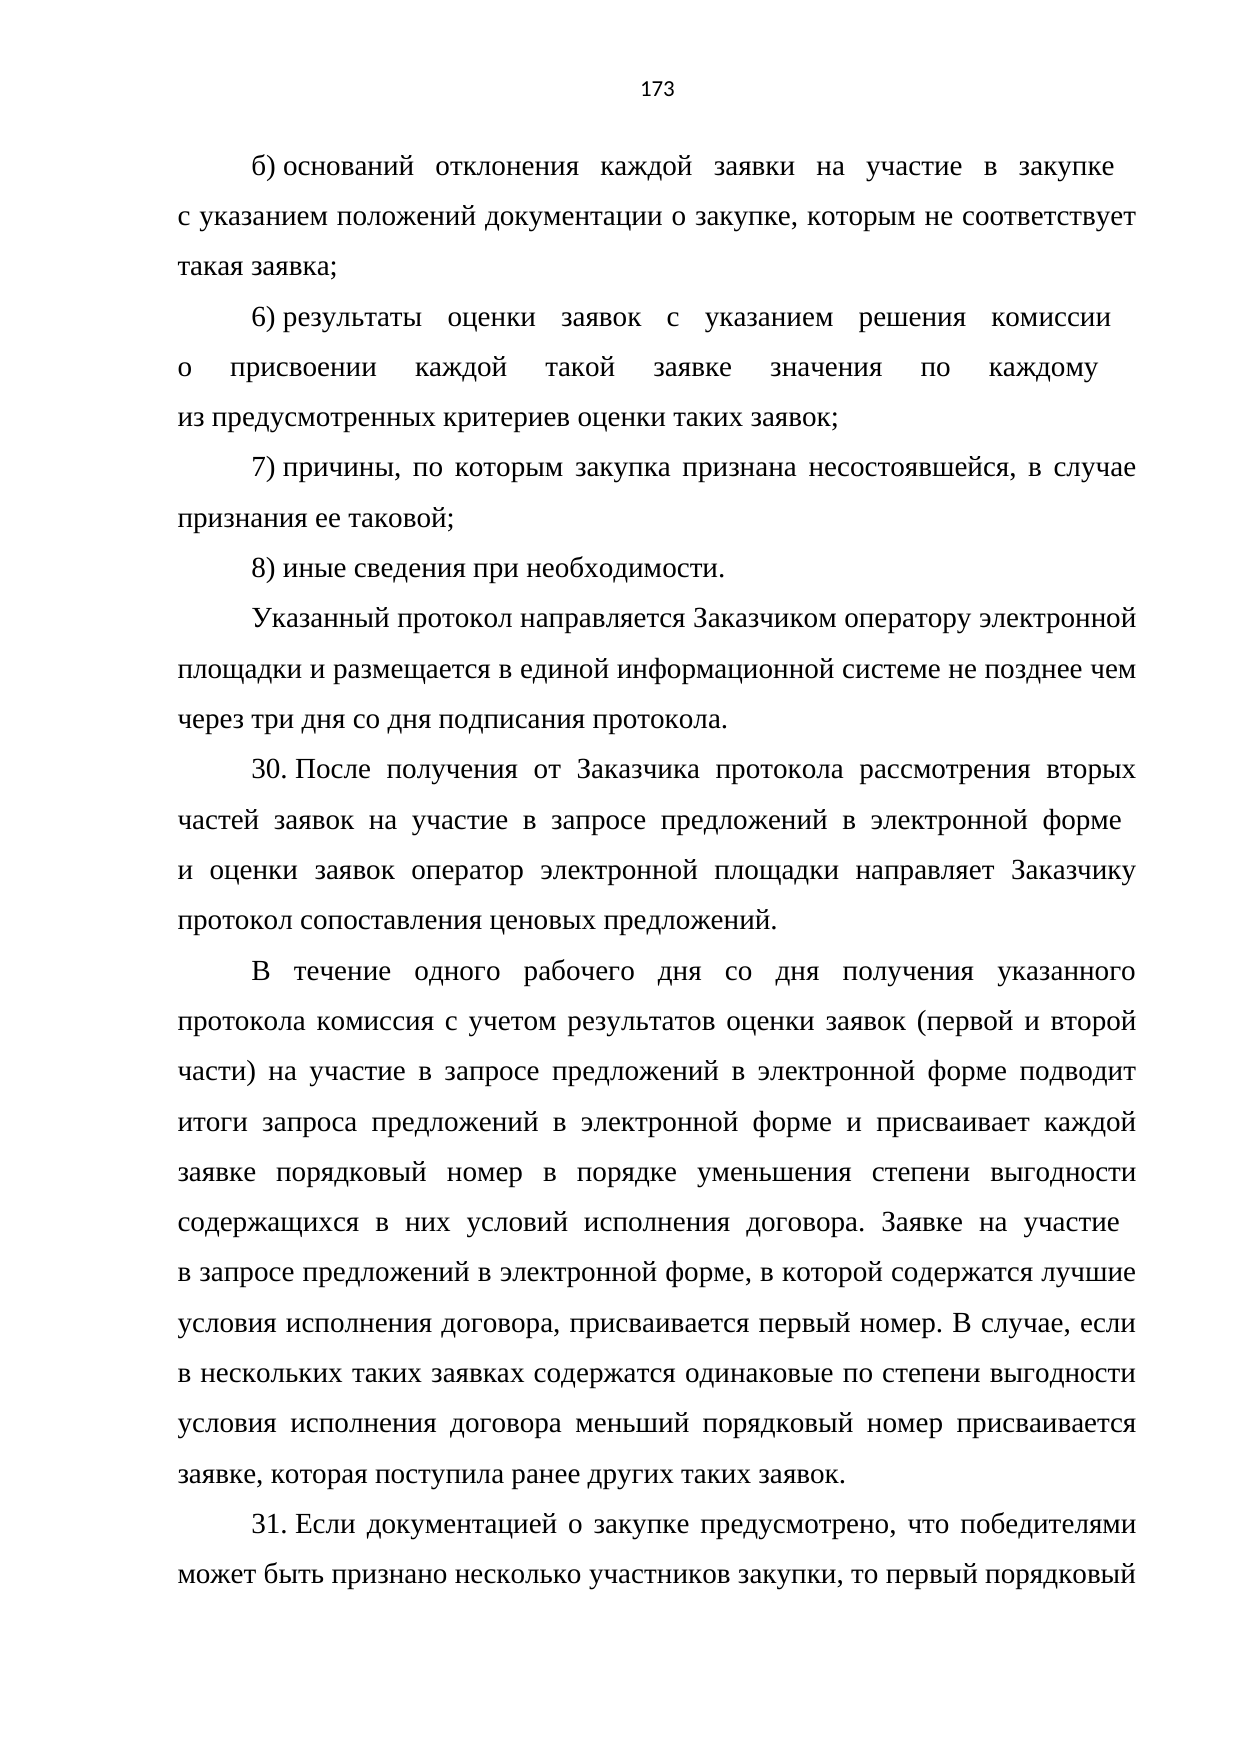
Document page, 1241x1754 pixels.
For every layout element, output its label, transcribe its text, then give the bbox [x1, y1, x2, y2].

text 8) иные сведения при необходимости. [177, 550, 1137, 584]
text 7) причины, по которым закупка признана несостоявшейся, в случае признания ее таковой; [177, 449, 1137, 533]
text 30. После получения от Заказчика протокола рассмотрения вторых частей заявок на участие в запросе предложений в электронной форме и оценки заявок оператор электронной площадки направляет Заказчику протокол сопоставления ценовых предложений. [177, 751, 1137, 936]
text Указанный протокол направляется Заказчиком оператору электронной площадки и размещается в единой информационной системе не позднее чем через три дня со дня подписания протокола. [177, 601, 1137, 735]
text В течение одного рабочего дня со дня получения указанного протокола комиссия с учетом результатов оценки заявок (первой и второй части) на участие в запросе предложений в электронной форме подводит итоги запроса предложений в электронной форме и присваивает каждой заявке порядковый номер в порядке уменьшения степени выгодности содержащихся в них условий исполнения договора. Заявке на участие в запросе предложений в электронной форме, в которой содержатся лучшие условия исполнения договора, присваивается первый номер. В случае, если в нескольких таких заявках содержатся одинаковые по степени выгодности условия исполнения договора меньший порядковый номер присваивается заявке, которая поступила ранее других таких заявок. [177, 953, 1137, 1489]
text 6) результаты оценки заявок с указанием решения комиссии о присвоении каждой такой заявке значения по каждому из предусмотренных критериев оценки таких заявок; [177, 299, 1137, 433]
text б) оснований отклонения каждой заявки на участие в закупке с указанием положений документации о закупке, которым не соответствует такая заявка; [177, 148, 1137, 282]
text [177, 1506, 1137, 1590]
